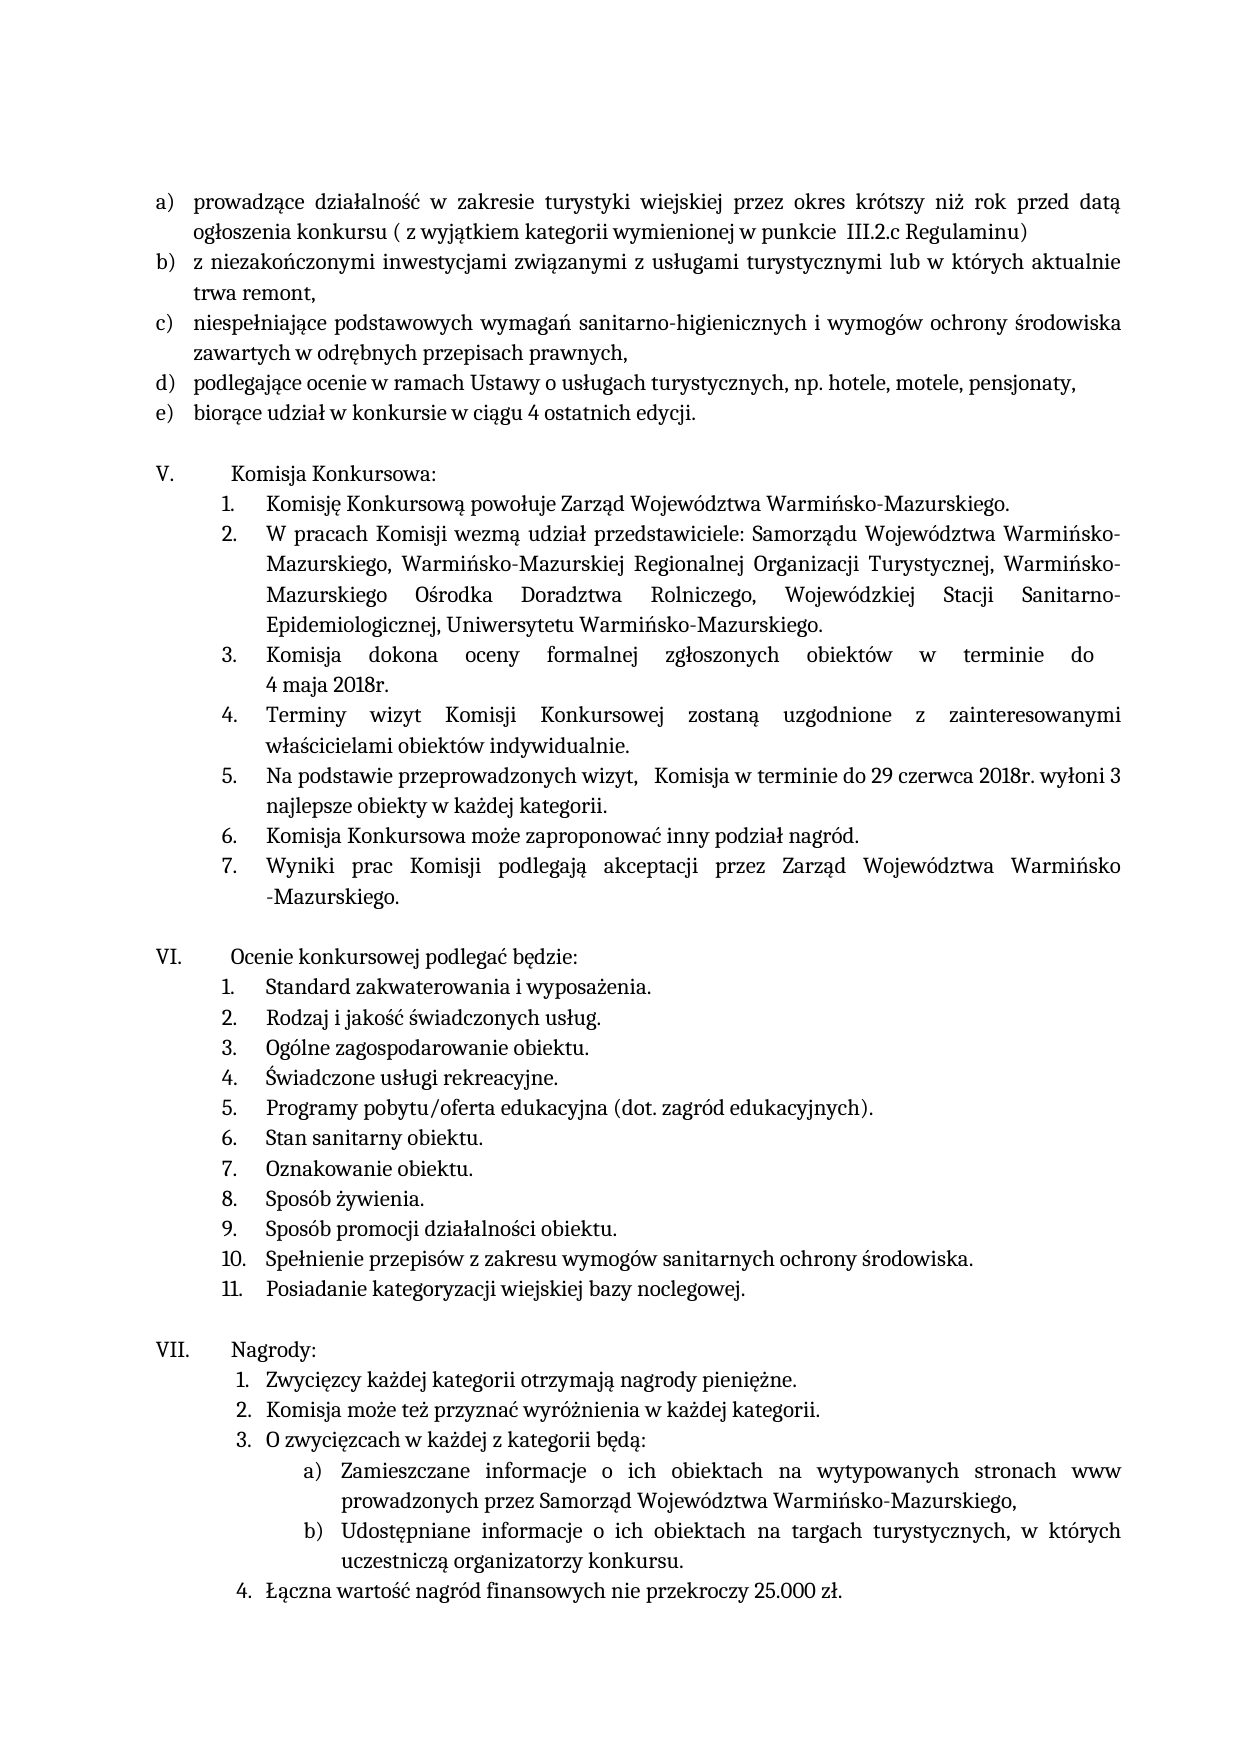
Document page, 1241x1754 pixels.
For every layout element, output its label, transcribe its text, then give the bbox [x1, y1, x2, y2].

list Terminy wizyt Komisji Konkursowej zostaną uzgodnione z zainteresowanymi właścicielami obiektów indywidualnie. [222, 702, 1122, 759]
list Sposób żywienia. [222, 1186, 1122, 1212]
list Programy pobytu/oferta edukacyjna (dot. zagród edukacyjnych). [222, 1095, 1122, 1121]
list Ocenie konkursowej podlegać będzie: [156, 944, 1122, 970]
list Wyniki prac Komisji podlegają akceptacji przez Zarząd Województwa Warmińsko -Mazurskiego. [222, 853, 1122, 910]
list O zwycięzcach w każdej z kategorii będą: [236, 1427, 1122, 1454]
list Komisja Konkursowa może zaproponować inny podział nagród. [222, 823, 1122, 849]
list Komisja dokona oceny formalnej zgłoszonych obiektów w terminie do 4 maja 2018r. [222, 642, 1122, 698]
list Oznakowanie obiektu. [222, 1155, 1122, 1182]
list Zamieszczane informacje o ich obiektach na wytypowanych stronach www prowadzonych przez Samorząd Województwa Warmińsko-Mazurskiego, [303, 1457, 1122, 1514]
list Ogólne zagospodarowanie obiektu. [222, 1034, 1122, 1061]
list Udostępniane informacje o ich obiektach na targach turystycznych, w których uczestniczą organizatorzy konkursu. [303, 1518, 1122, 1574]
list z niezakończonymi inwestycjami związanymi z usługami turystycznymi lub w których aktualnie trwa remont, [156, 249, 1122, 306]
list Na podstawie przeprowadzonych wizyt, Komisja w terminie do 29 czerwca 2018r. wyłoni 3 najlepsze obiekty w każdej kategorii. [222, 763, 1122, 819]
list Posiadanie kategoryzacji wiejskiej bazy noclegowej. [222, 1276, 1122, 1303]
list Komisja Konkursowa: [156, 461, 1122, 487]
list Rodzaj i jakość świadczonych usług. [222, 1004, 1122, 1031]
list Nagrody: [156, 1337, 1122, 1363]
list Komisja może też przyznać wyróżnienia w każdej kategorii. [236, 1397, 1122, 1423]
list podlegające ocenie w ramach Ustawy o usługach turystycznych, np. hotele, motele, pensjonaty, [156, 370, 1122, 396]
list Spełnienie przepisów z zakresu wymogów sanitarnych ochrony środowiska. [222, 1246, 1122, 1272]
list niespełniające podstawowych wymagań sanitarno-higienicznych i wymogów ochrony środowiska zawartych w odrębnych przepisach prawnych, [156, 309, 1122, 366]
list prowadzące działalność w zakresie turystyki wiejskiej przez okres krótszy niż rok przed datą ogłoszenia konkursu ( z wyjątkiem kategorii wymienionej w punkcie III.2.c Regulaminu) [156, 189, 1122, 245]
list Świadczone usługi rekreacyjne. [222, 1065, 1122, 1091]
list biorące udział w konkursie w ciągu 4 ostatnich edycji. [156, 400, 1122, 427]
list Łączna wartość nagród finansowych nie przekroczy 25.000 zł. [236, 1578, 1122, 1605]
list Standard zakwaterowania i wyposażenia. [222, 974, 1122, 1001]
list W pracach Komisji wezmą udział przedstawiciele: Samorządu Województwa Warmińsko-Mazurskiego, Warmińsko-Mazurskiej Regionalnej Organizacji Turystycznej, Warmińsko-Mazurskiego Ośrodka Doradztwa Rolniczego, Wojewódzkiej Stacji Sanitarno-Epidemiologicznej, Uniwersytetu Warmińsko-Mazurskiego. [222, 521, 1122, 638]
list Zwycięzcy każdej kategorii otrzymają nagrody pieniężne. [236, 1367, 1122, 1393]
list Komisję Konkursową powołuje Zarząd Województwa Warmińsko-Mazurskiego. [222, 491, 1122, 517]
list Sposób promocji działalności obiektu. [222, 1216, 1122, 1242]
list Stan sanitarny obiektu. [222, 1125, 1122, 1152]
